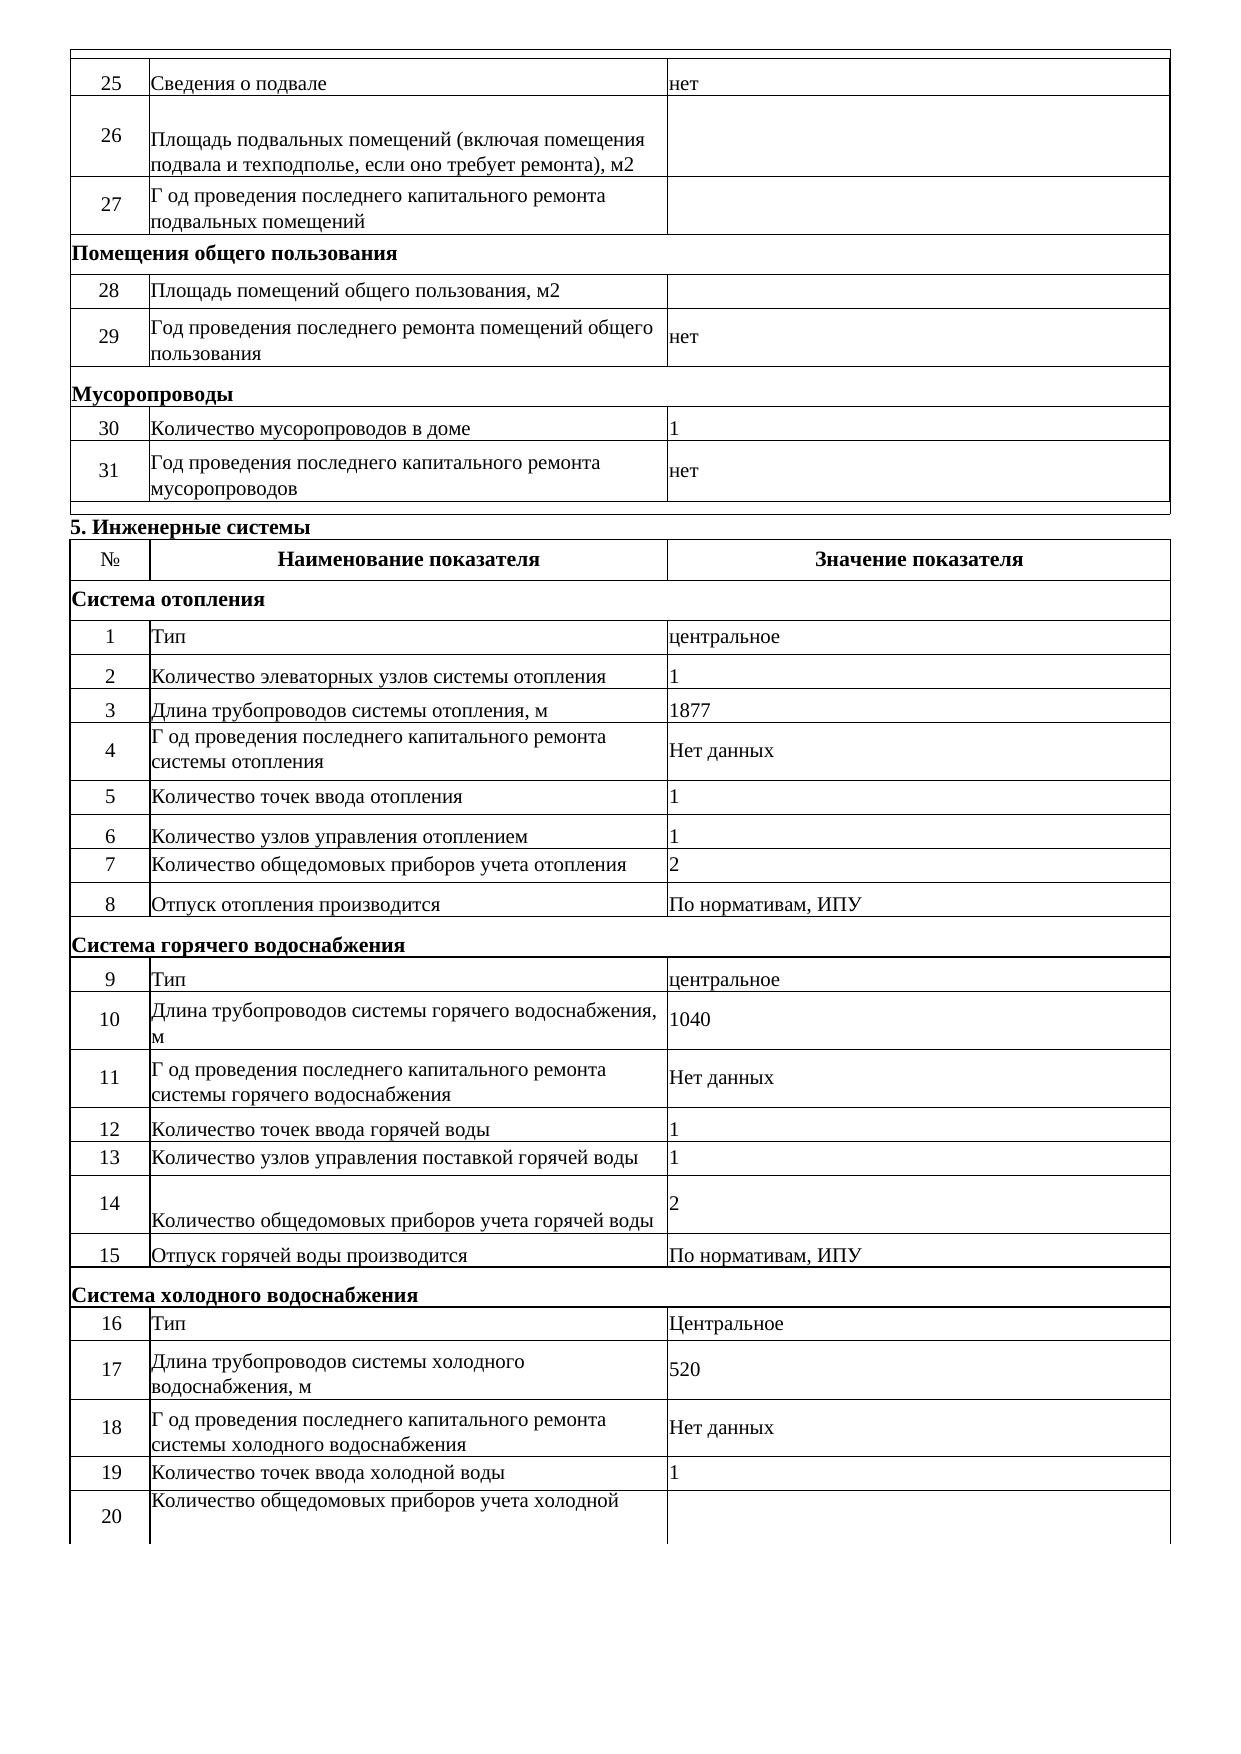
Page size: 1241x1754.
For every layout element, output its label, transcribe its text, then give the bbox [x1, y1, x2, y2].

table_cell По нормативам, ИПУ [668, 883, 1170, 916]
table_cell Отпуск горячей воды производится [151, 1234, 667, 1266]
table_cell Длина трубопроводов системы отопления, м [151, 689, 667, 722]
table_cell 31 [71, 441, 149, 501]
table_cell Система холодного водоснабжения [71, 1268, 1170, 1306]
table_cell 1877 [668, 689, 1170, 722]
table_cell Г од проведения последнего капитального ремонта системы отопления [151, 723, 667, 779]
table_cell 6 [71, 815, 149, 848]
table_cell 18 [71, 1400, 149, 1456]
table_cell Количество элеваторных узлов системы отопления [151, 655, 667, 688]
table_header 25 [71, 59, 149, 94]
table_cell 1 [668, 1142, 1170, 1174]
table_cell Площадь помещений общего пользования, м2 [150, 275, 667, 308]
table_cell 13 [71, 1142, 149, 1174]
table_cell 520 [668, 1341, 1170, 1399]
table_cell 11 [71, 1050, 149, 1107]
table_cell 19 [71, 1457, 149, 1490]
table_cell 1 [668, 1108, 1170, 1141]
table_cell 7 [71, 849, 149, 882]
table_cell 5 [71, 781, 149, 814]
table_cell Тип [151, 621, 667, 654]
table_cell [668, 96, 1169, 176]
table_cell Нет данных [668, 1050, 1170, 1107]
table_cell 15 [71, 1234, 149, 1266]
table_cell 29 [71, 309, 149, 366]
table_cell 1040 [668, 992, 1170, 1048]
table_cell Длина трубопроводов системы горячего водоснабжения, м [151, 992, 667, 1048]
table_header № [71, 540, 149, 580]
table_cell 9 [71, 958, 149, 991]
table_header Значение показателя [668, 540, 1170, 580]
table_cell Г од проведения последнего капитального ремонта системы холодного водоснабжения [151, 1400, 667, 1456]
table_cell 2 [668, 1176, 1170, 1232]
table_cell Отпуск отопления производится [151, 883, 667, 916]
table_cell 14 [71, 1176, 149, 1232]
table_cell Г од проведения последнего капитального ремонта системы горячего водоснабжения [151, 1050, 667, 1107]
table_cell 17 [71, 1341, 149, 1399]
table_cell 8 [71, 883, 149, 916]
table_cell Количество точек ввода отопления [151, 781, 667, 814]
table_cell Г од проведения последнего капитального ремонта подвальных помещений [150, 177, 667, 233]
table_header нет [668, 59, 1169, 94]
table_header Сведения о подвале [150, 59, 667, 94]
table_cell центральное [668, 621, 1170, 654]
table_cell Центральное [668, 1308, 1170, 1340]
table_cell Количество общедомовых приборов учета холодной [151, 1491, 667, 1544]
table_cell 2 [71, 655, 149, 688]
table_cell 26 [71, 96, 149, 176]
table_cell 12 [71, 1108, 149, 1141]
table_cell Система отопления [71, 581, 1170, 619]
table_cell По нормативам, ИПУ [668, 1234, 1170, 1266]
table_cell 1 [668, 1457, 1170, 1490]
table_cell Помещения общего пользования [71, 235, 1169, 274]
table_cell Количество мусоропроводов в доме [150, 407, 667, 440]
text 5. Инженерные системы [70, 517, 1170, 539]
table_cell Мусоропроводы [71, 367, 1169, 406]
table_header Наименование показателя [151, 540, 667, 580]
table_cell 4 [71, 723, 149, 779]
table_cell центральное [668, 958, 1170, 991]
table_cell 27 [71, 177, 149, 233]
table_cell Длина трубопроводов системы холодного водоснабжения, м [151, 1341, 667, 1399]
table_cell нет [668, 441, 1169, 501]
table_cell нет [668, 309, 1169, 366]
table_cell 28 [71, 275, 149, 308]
table_cell 20 [71, 1491, 149, 1544]
table_cell Тип [151, 958, 667, 991]
table_cell 1 [668, 815, 1170, 848]
table_cell Нет данных [668, 723, 1170, 779]
table_cell Год проведения последнего ремонта помещений общего пользования [150, 309, 667, 366]
table_cell 1 [71, 621, 149, 654]
table_cell 3 [71, 689, 149, 722]
table_cell Нет данных [668, 1400, 1170, 1456]
table_cell [668, 275, 1169, 308]
table_cell Площадь подвальных помещений (включая помещения подвала и техподполье, если оно требует ремонта), м2 [150, 96, 667, 176]
table_cell Количество узлов управления поставкой горячей воды [151, 1142, 667, 1174]
table_cell 10 [71, 992, 149, 1048]
table_cell Количество узлов управления отоплением [151, 815, 667, 848]
table_cell 1 [668, 655, 1170, 688]
table_cell Система горячего водоснабжения [71, 917, 1170, 956]
table_cell 16 [71, 1308, 149, 1340]
table_cell 1 [668, 407, 1169, 440]
table_cell 1 [668, 781, 1170, 814]
table_cell 2 [668, 849, 1170, 882]
table_cell Количество общедомовых приборов учета отопления [151, 849, 667, 882]
table_cell [668, 177, 1169, 233]
table_cell Количество общедомовых приборов учета горячей воды [151, 1176, 667, 1232]
table_cell 30 [71, 407, 149, 440]
table_cell Количество точек ввода холодной воды [151, 1457, 667, 1490]
table_cell Тип [151, 1308, 667, 1340]
table_cell Количество точек ввода горячей воды [151, 1108, 667, 1141]
table_cell [668, 1491, 1170, 1544]
table_cell Год проведения последнего капитального ремонта мусоропроводов [150, 441, 667, 501]
